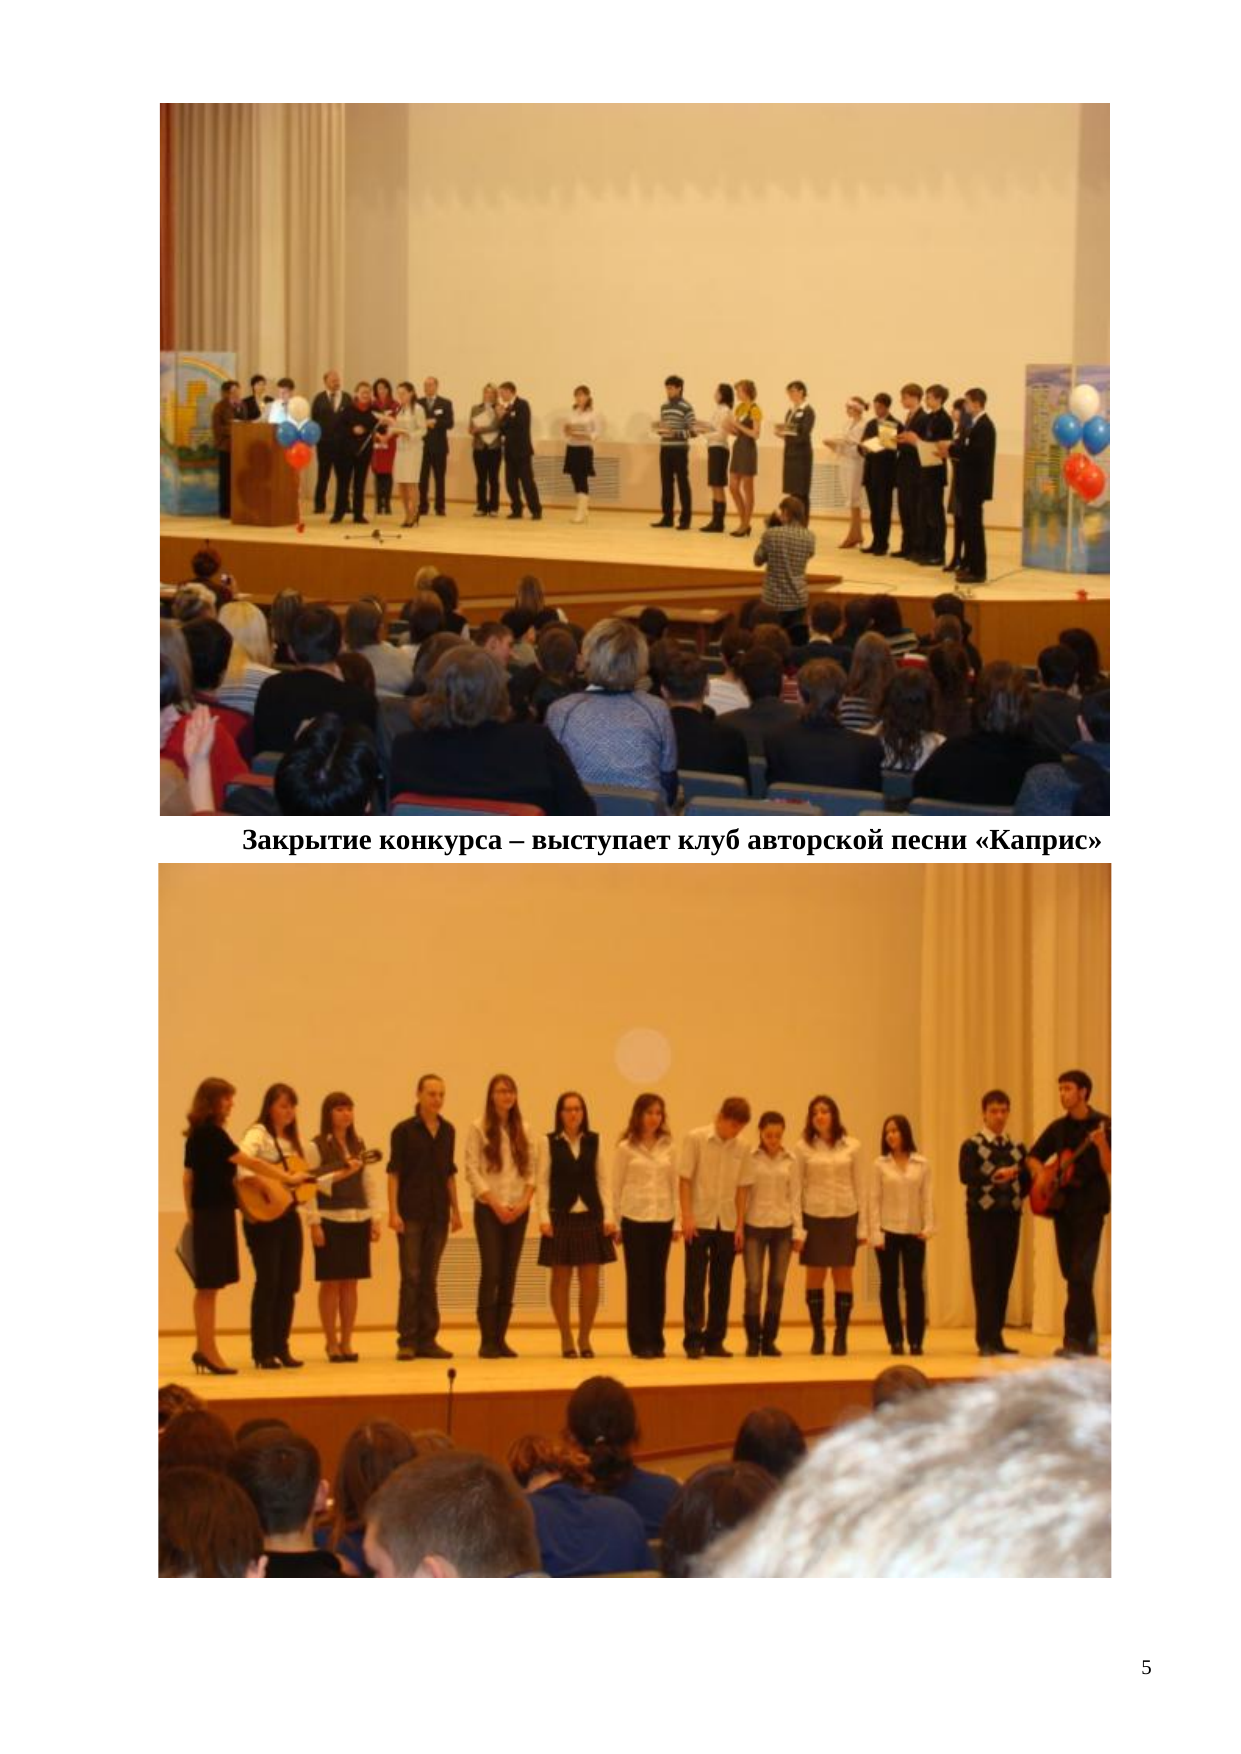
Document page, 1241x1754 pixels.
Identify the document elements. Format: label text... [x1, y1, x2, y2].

picture [158, 863, 1112, 1578]
text Закрытие конкурса – выступает клуб авторской песни «Каприс» [118, 822, 1151, 855]
picture [159, 103, 1110, 816]
